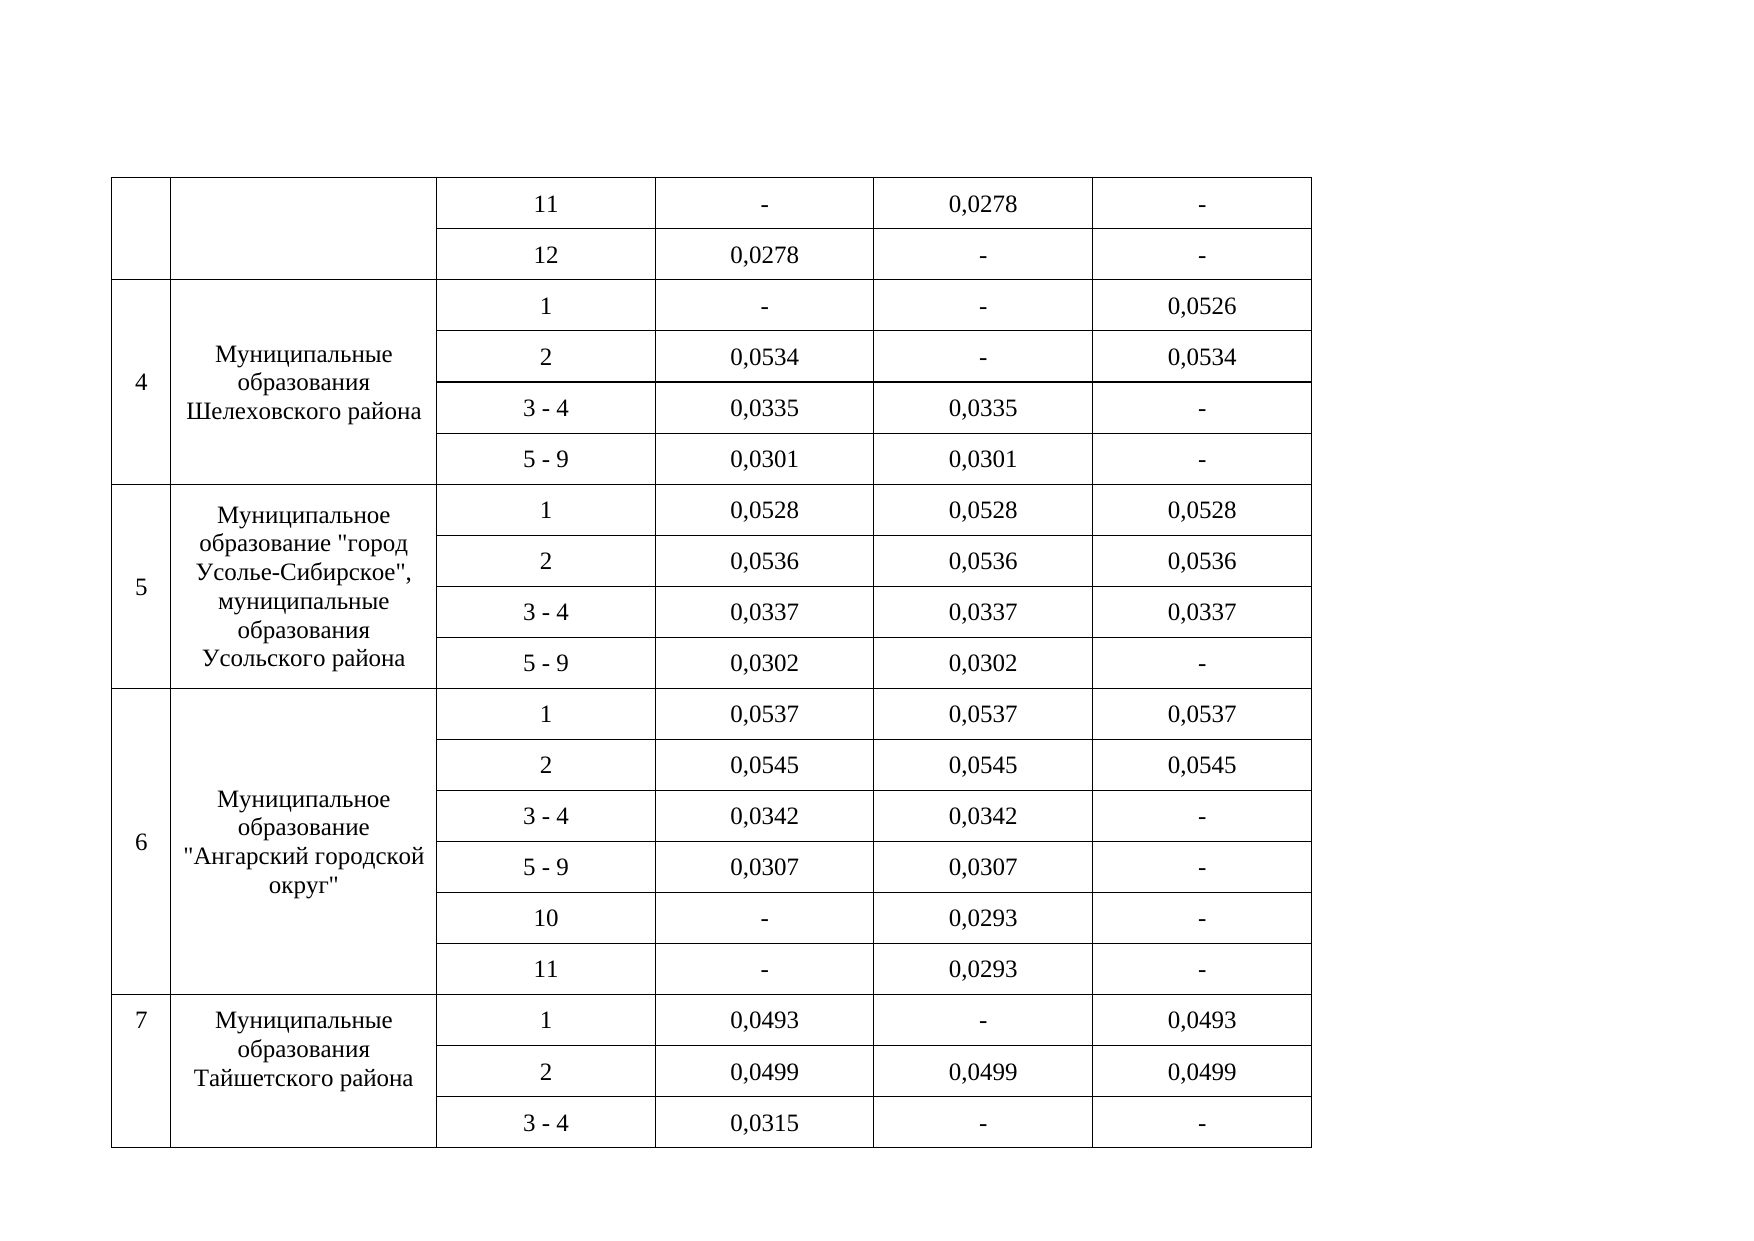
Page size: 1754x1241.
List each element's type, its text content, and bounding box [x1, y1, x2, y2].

table_cell 0,0293 [874, 893, 1092, 943]
table_cell 0,0335 [874, 383, 1092, 432]
table_cell 6 [112, 689, 170, 994]
table_cell 3 - 4 [437, 1097, 655, 1147]
table_cell 0,0293 [874, 944, 1092, 994]
table_cell - [1093, 944, 1311, 994]
table_cell 0,0537 [1093, 689, 1311, 739]
table_cell 0,0545 [1093, 740, 1311, 790]
table_cell 1 [437, 995, 655, 1045]
table_cell 3 - 4 [437, 791, 655, 841]
table_cell 0,0315 [656, 1097, 873, 1147]
table_cell 5 [112, 485, 170, 688]
table_cell - [656, 280, 873, 330]
table_cell - [1093, 178, 1311, 228]
table_cell 0,0528 [1093, 485, 1311, 534]
table_cell - [874, 995, 1092, 1045]
table_cell 4 [112, 280, 170, 483]
table_cell Муниципальные образования Шелеховского района [171, 280, 436, 483]
table_cell 12 [437, 229, 655, 279]
table_cell 1 [437, 280, 655, 330]
table_cell 0,0307 [874, 842, 1092, 892]
table_cell - [874, 280, 1092, 330]
table_cell Муниципальное образование "город Усолье-Сибирское", муниципальные образования Усольского района [171, 485, 436, 688]
table_cell Муниципальные образования Тайшетского района [171, 995, 436, 1147]
table_cell 0,0337 [1093, 587, 1311, 637]
table_cell 0,0302 [874, 638, 1092, 688]
table_cell 3 - 4 [437, 587, 655, 637]
table_cell 11 [437, 944, 655, 994]
table_cell - [656, 944, 873, 994]
table_cell 0,0278 [874, 178, 1092, 228]
table_cell 0,0536 [874, 536, 1092, 586]
table_cell 0,0307 [656, 842, 873, 892]
table_cell 7 [112, 995, 170, 1147]
table_cell - [1093, 893, 1311, 943]
table_cell 0,0337 [874, 587, 1092, 637]
table_cell 0,0528 [874, 485, 1092, 534]
table_cell 5 - 9 [437, 434, 655, 483]
table_cell 0,0536 [1093, 536, 1311, 586]
table_cell 0,0534 [1093, 331, 1311, 381]
table_cell 2 [437, 1046, 655, 1096]
table_cell 2 [437, 331, 655, 381]
table_cell - [1093, 638, 1311, 688]
table_cell 0,0545 [656, 740, 873, 790]
table_cell 0,0278 [656, 229, 873, 279]
table_cell 0,0342 [874, 791, 1092, 841]
table_cell - [1093, 434, 1311, 483]
table_cell 0,0342 [656, 791, 873, 841]
table_cell 5 - 9 [437, 842, 655, 892]
table_cell 2 [437, 536, 655, 586]
table_cell 0,0302 [656, 638, 873, 688]
table_cell 2 [437, 740, 655, 790]
table_cell 11 [437, 178, 655, 228]
table_cell 1 [437, 689, 655, 739]
table_cell 0,0301 [874, 434, 1092, 483]
table_cell 0,0528 [656, 485, 873, 534]
table_cell 0,0499 [656, 1046, 873, 1096]
table_cell 0,0545 [874, 740, 1092, 790]
table_cell 0,0337 [656, 587, 873, 637]
table_cell 1 [437, 485, 655, 534]
table_cell - [1093, 1097, 1311, 1147]
table_cell 0,0537 [874, 689, 1092, 739]
table_cell - [1093, 842, 1311, 892]
table_cell 10 [437, 893, 655, 943]
table_cell Муниципальное образование "Ангарский городской округ" [171, 689, 436, 994]
table_cell 3 - 4 [437, 383, 655, 432]
table_cell 0,0301 [656, 434, 873, 483]
table_cell 0,0493 [656, 995, 873, 1045]
table_cell - [656, 178, 873, 228]
table_cell 0,0499 [1093, 1046, 1311, 1096]
table_cell 0,0534 [656, 331, 873, 381]
table_cell - [1093, 383, 1311, 432]
table_cell - [874, 229, 1092, 279]
table_cell 0,0536 [656, 536, 873, 586]
table_cell - [1093, 229, 1311, 279]
table_cell 0,0493 [1093, 995, 1311, 1045]
table_cell - [874, 331, 1092, 381]
table_cell - [874, 1097, 1092, 1147]
table_cell 0,0335 [656, 383, 873, 432]
table_cell - [1093, 791, 1311, 841]
table_cell 0,0499 [874, 1046, 1092, 1096]
table_cell 0,0537 [656, 689, 873, 739]
table_cell - [656, 893, 873, 943]
table_cell 5 - 9 [437, 638, 655, 688]
table_cell 0,0526 [1093, 280, 1311, 330]
